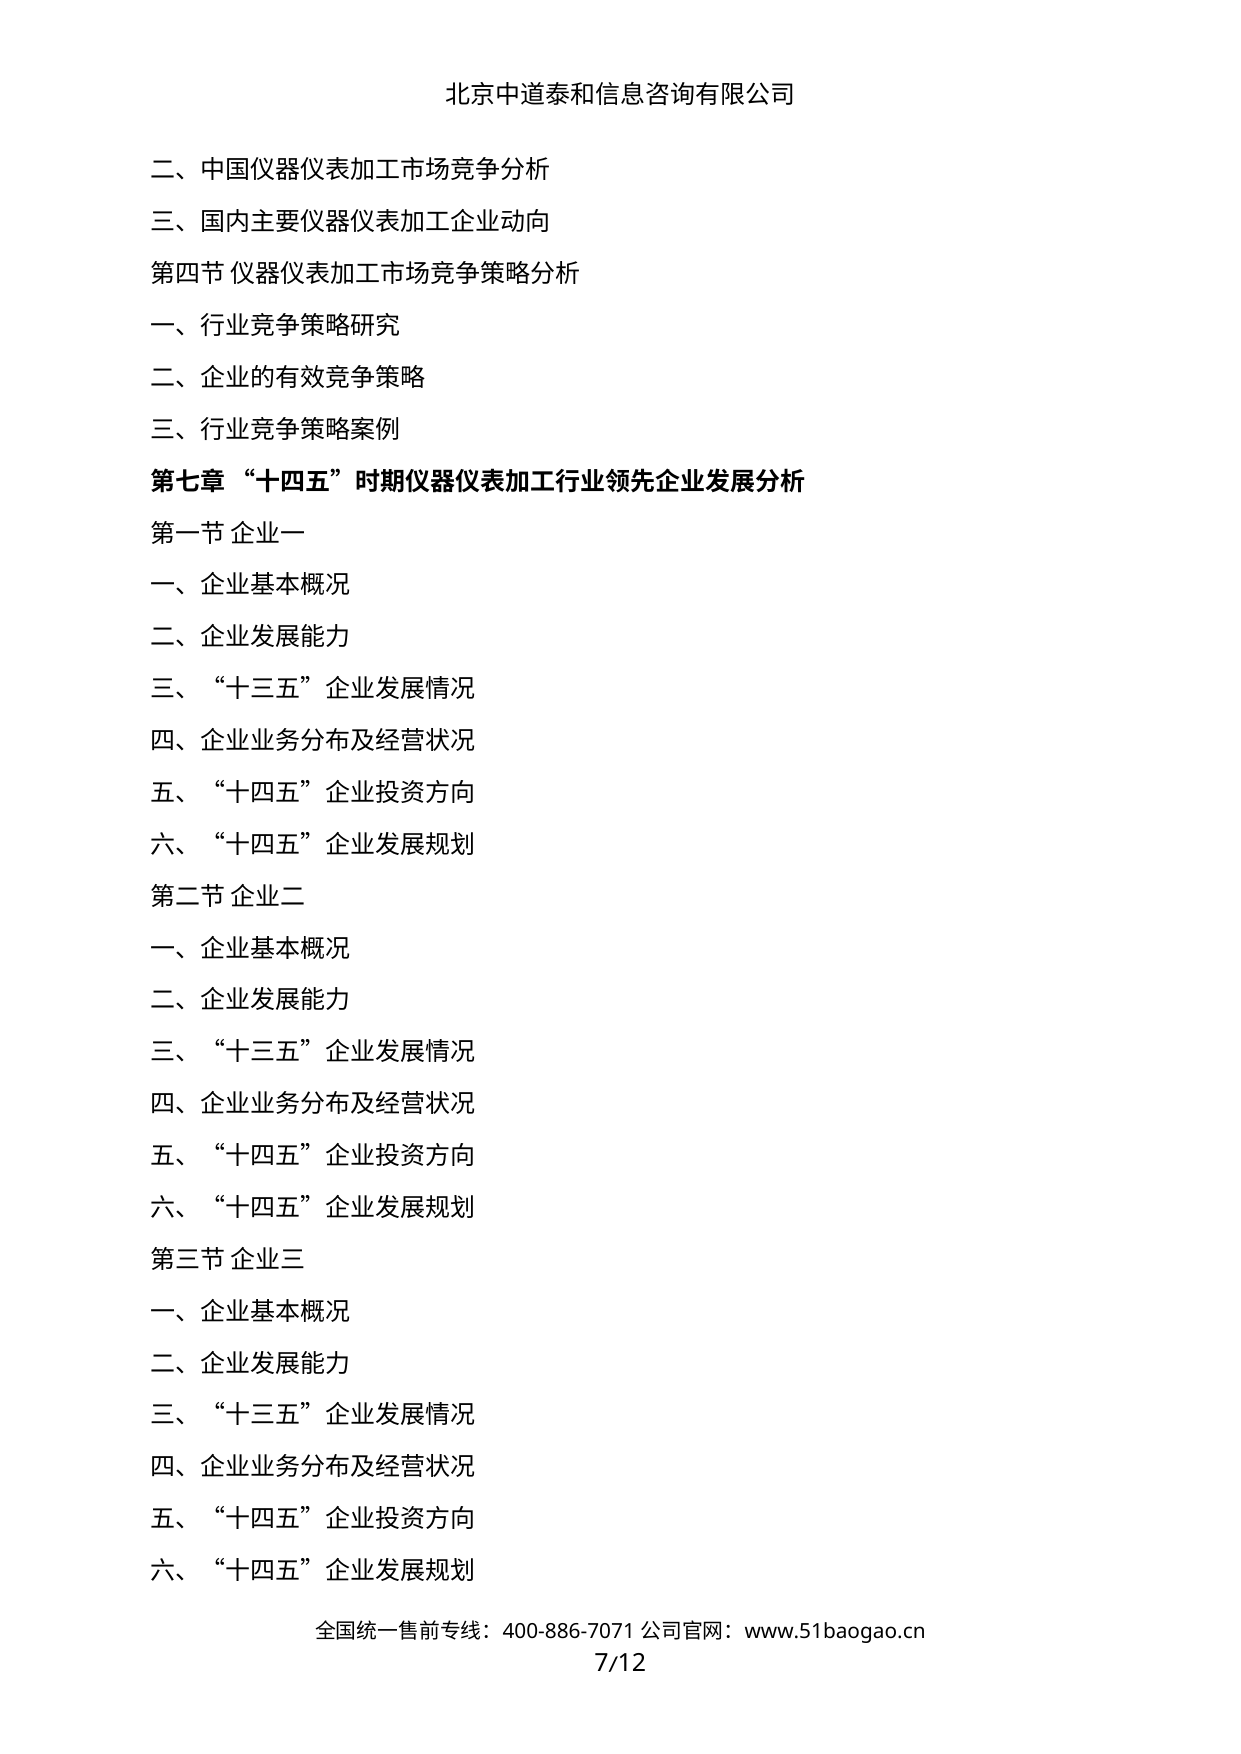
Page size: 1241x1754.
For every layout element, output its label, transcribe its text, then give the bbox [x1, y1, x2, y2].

text 四、企业业务分布及经营状况 [150, 1084, 1090, 1120]
text 一、企业基本概况 [150, 928, 1090, 964]
text 第二节 企业二 [150, 876, 1090, 912]
text 一、企业基本概况 [150, 1291, 1090, 1327]
text 五、“十四五”企业投资方向 [150, 772, 1090, 809]
text 第一节 企业一 [150, 513, 1090, 549]
text 三、“十三五”企业发展情况 [150, 1032, 1090, 1068]
text 四、企业业务分布及经营状况 [150, 1447, 1090, 1483]
text 三、国内主要仪器仪表加工企业动向 [150, 202, 1090, 238]
text 五、“十四五”企业投资方向 [150, 1136, 1090, 1172]
text 第三节 企业三 [150, 1239, 1090, 1276]
text 第四节 仪器仪表加工市场竞争策略分析 [150, 254, 1090, 290]
text 六、“十四五”企业发展规划 [150, 1187, 1090, 1224]
text 三、行业竞争策略案例 [150, 409, 1090, 446]
text 二、企业的有效竞争策略 [150, 357, 1090, 394]
text 第七章 “十四五”时期仪器仪表加工行业领先企业发展分析 [150, 461, 1090, 497]
text 二、中国仪器仪表加工市场竞争分析 [150, 150, 1090, 186]
text 五、“十四五”企业投资方向 [150, 1499, 1090, 1535]
text 二、企业发展能力 [150, 980, 1090, 1016]
text 二、企业发展能力 [150, 1343, 1090, 1379]
text 六、“十四五”企业发展规划 [150, 824, 1090, 861]
text 三、“十三五”企业发展情况 [150, 669, 1090, 705]
text 三、“十三五”企业发展情况 [150, 1395, 1090, 1431]
text 四、企业业务分布及经营状况 [150, 721, 1090, 757]
text 六、“十四五”企业发展规划 [150, 1551, 1090, 1587]
text 一、企业基本概况 [150, 565, 1090, 601]
text 二、企业发展能力 [150, 617, 1090, 653]
text 一、行业竞争策略研究 [150, 306, 1090, 342]
